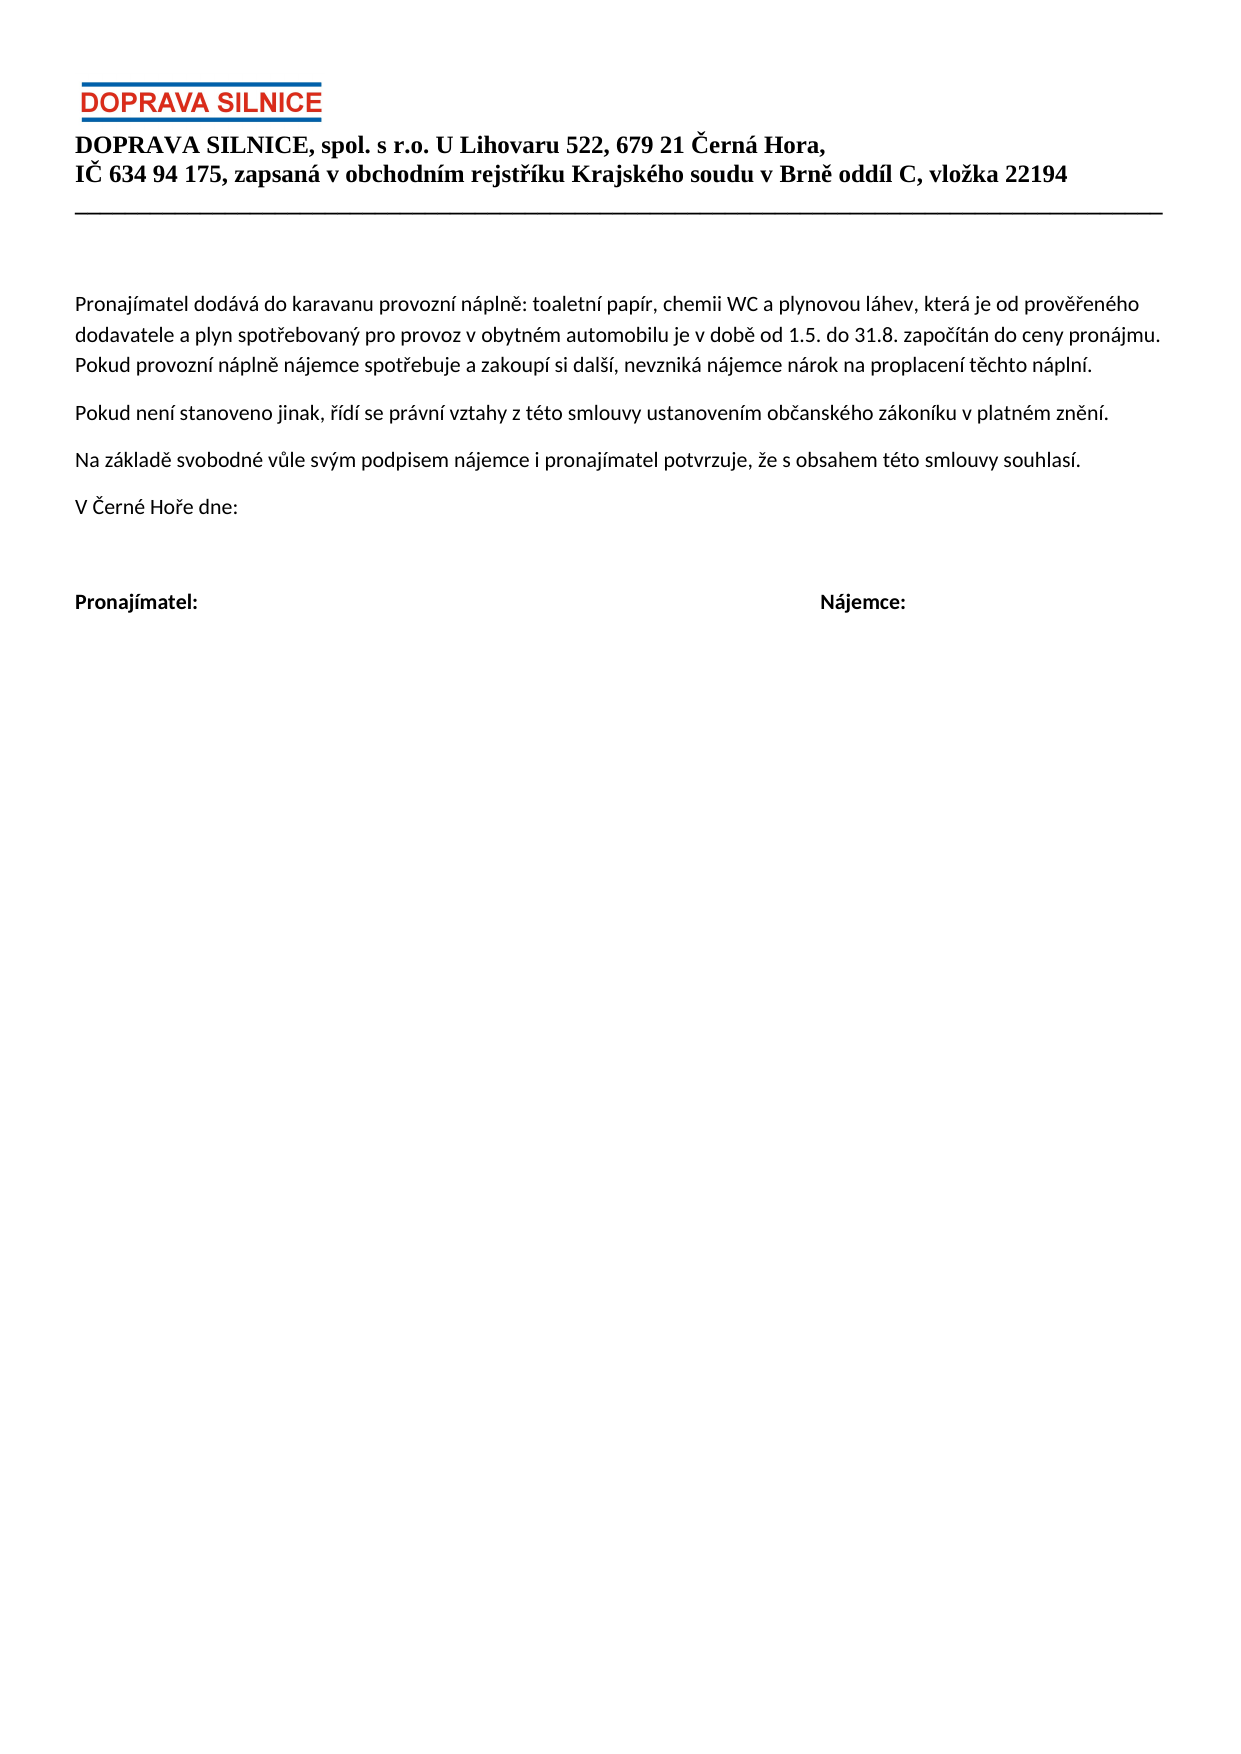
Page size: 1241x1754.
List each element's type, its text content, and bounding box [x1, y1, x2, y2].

text Na základě svobodné vůle svým podpisem nájemce i pronajímatel potvrzuje, že s obsahem této smlouvy souhlasí. [75, 446, 1165, 473]
picture [75, 73, 325, 131]
text Pronajímatel dodává do karavanu provozní náplně: toaletní papír, chemii WC a plynovou láhev, která je od prověřeného dodavatele a plyn spotřebovaný pro provoz v obytném automobilu je v době od 1.5. do 31.8. započítán do ceny pronájmu. Pokud provozní náplně nájemce spotřebuje a zakoupí si další, nevzniká nájemce nárok na proplacení těchto náplní. [75, 290, 1165, 378]
text Pokud není stanoveno jinak, řídí se právní vztahy z této smlouvy ustanovením občanského zákoníku v platném znění. [75, 399, 1165, 426]
text V Černé Hoře dne: [75, 493, 1165, 520]
text Pronajímatel: Nájemce: [75, 588, 1165, 615]
